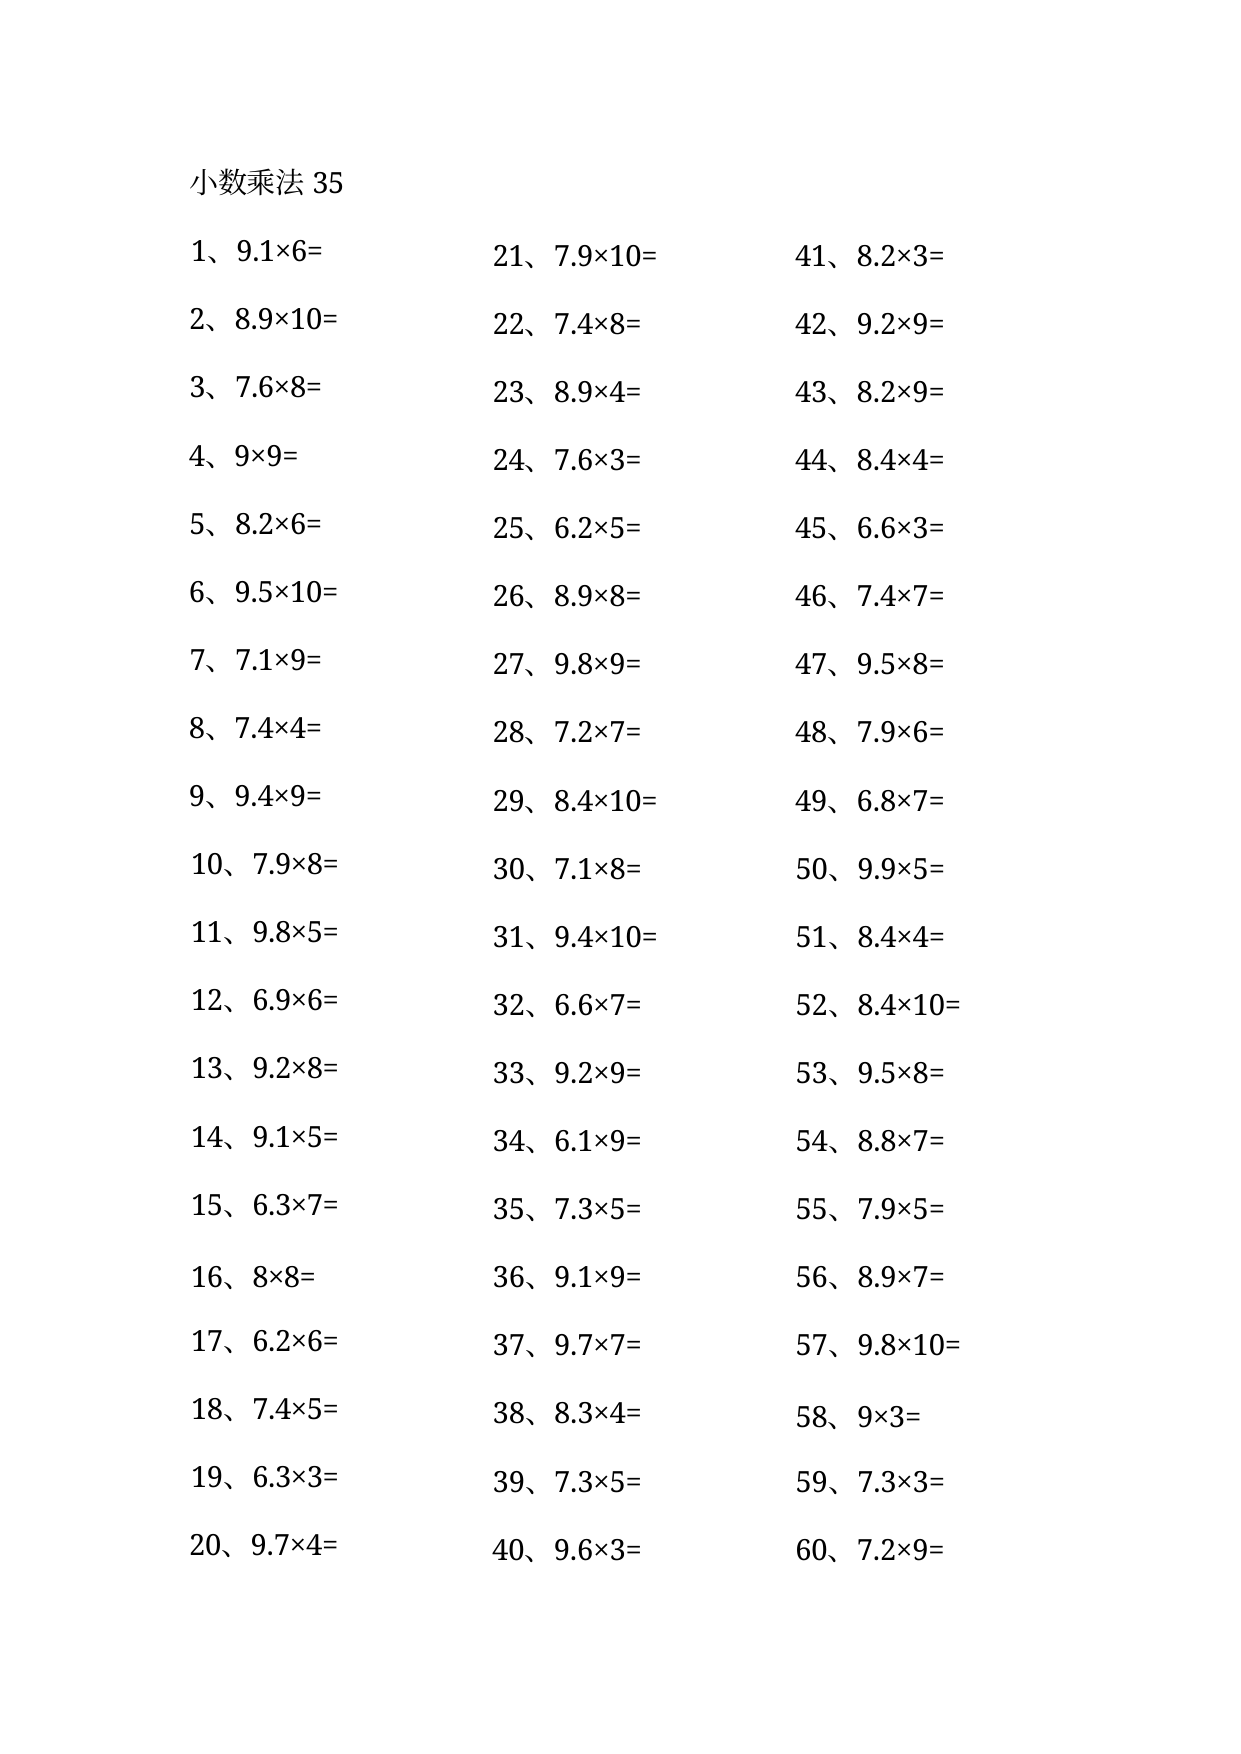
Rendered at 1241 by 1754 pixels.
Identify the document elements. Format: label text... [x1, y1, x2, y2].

text 58、9×3= [736, 1403, 1054, 1434]
text 9、9.4×9= [186, 781, 415, 813]
text 42、9.2×9= [736, 308, 1054, 341]
text 53、9.5×8= [736, 1058, 1054, 1090]
text 8、7.4×4= [186, 712, 415, 745]
text 3、7.6×8= [186, 372, 415, 404]
text 35、7.3×5= [425, 1194, 725, 1226]
text 44、8.4×4= [736, 445, 1054, 477]
text 57、9.8×10= [736, 1330, 1054, 1362]
text 16、8×8= [186, 1262, 415, 1293]
text 13、9.2×8= [186, 1053, 415, 1085]
text 10、7.9×8= [186, 849, 415, 881]
text 25、6.2×5= [425, 513, 725, 545]
text 55、7.9×5= [736, 1194, 1054, 1226]
text 28、7.2×7= [425, 717, 725, 749]
text 18、7.4×5= [186, 1394, 415, 1426]
text 14、9.1×5= [186, 1121, 415, 1153]
text 5、8.2×6= [186, 508, 415, 541]
text 52、8.4×10= [736, 989, 1054, 1022]
text 51、8.4×4= [736, 921, 1054, 954]
text 45、6.6×3= [736, 513, 1054, 545]
text 12、6.9×6= [186, 985, 415, 1017]
text 30、7.1×8= [425, 853, 725, 886]
text 36、9.1×9= [425, 1262, 725, 1294]
text 27、9.8×9= [425, 649, 725, 681]
text 59、7.3×3= [736, 1466, 1054, 1499]
text 46、7.4×7= [736, 581, 1054, 613]
text 54、8.8×7= [736, 1126, 1054, 1158]
text 37、9.7×7= [425, 1330, 725, 1362]
text 47、9.5×8= [736, 649, 1054, 681]
text 31、9.4×10= [425, 921, 725, 954]
text 34、6.1×9= [425, 1126, 725, 1158]
text 50、9.9×5= [736, 853, 1054, 886]
text 39、7.3×5= [425, 1466, 725, 1499]
text 41、8.2×3= [736, 241, 1054, 273]
text 24、7.6×3= [425, 445, 725, 477]
text 22、7.4×8= [425, 308, 725, 341]
text 4、9×9= [186, 440, 415, 472]
text 20、9.7×4= [186, 1530, 415, 1562]
text 2、8.9×10= [186, 304, 415, 336]
text 40、9.6×3= [425, 1534, 725, 1567]
text 43、8.2×9= [736, 377, 1054, 409]
text 6、9.5×10= [186, 576, 415, 609]
text 26、8.9×8= [425, 581, 725, 613]
text 38、8.3×4= [425, 1398, 725, 1431]
text 21、7.9×10= [425, 241, 725, 273]
text 11、9.8×5= [186, 917, 415, 949]
text 29、8.4×10= [425, 785, 725, 818]
text 48、7.9×6= [736, 717, 1054, 749]
text 1、9.1×6= [186, 236, 415, 268]
text 15、6.3×7= [186, 1189, 415, 1222]
text 小数乘法 35 [186, 168, 415, 200]
text 23、8.9×4= [425, 377, 725, 409]
text 60、7.2×9= [736, 1534, 1054, 1567]
text 56、8.9×7= [736, 1262, 1054, 1294]
text 19、6.3×3= [186, 1462, 415, 1494]
text 7、7.1×9= [186, 644, 415, 677]
text 33、9.2×9= [425, 1058, 725, 1090]
text 32、6.6×7= [425, 989, 725, 1022]
text 49、6.8×7= [736, 785, 1054, 818]
text 17、6.2×6= [186, 1326, 415, 1358]
